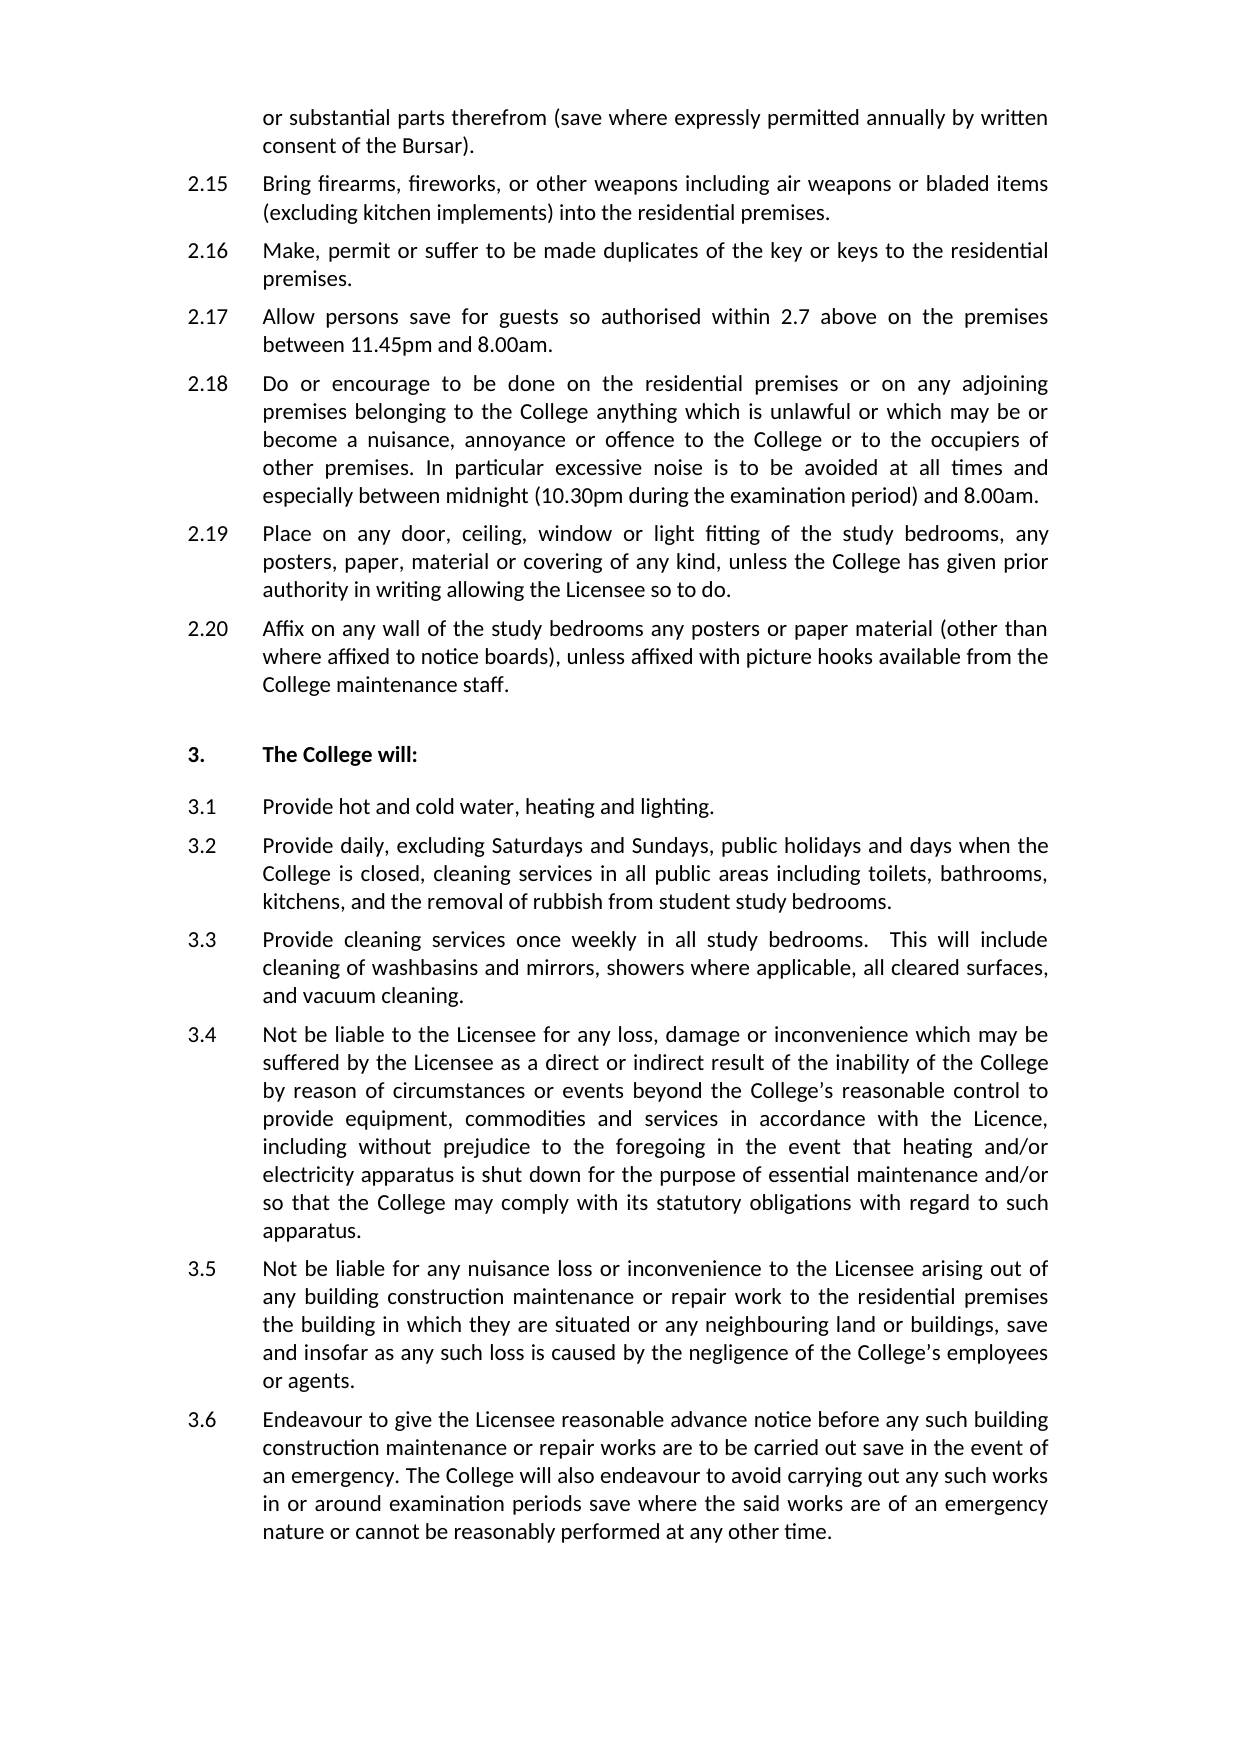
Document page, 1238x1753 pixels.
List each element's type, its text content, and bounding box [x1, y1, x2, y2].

list Endeavour to give the Licensee reasonable advance notice before any such building construction maintenance or repair works are to be carried out save in the event of an emergency. The College will also endeavour to avoid carrying out any such works in or around examination periods save where the said works are of an emergency nature or cannot be reasonably performed at any other time. [187, 1405, 1050, 1545]
list Bring firearms, fireworks, or other weapons including air weapons or bladed items (excluding kitchen implements) into the residential premises. [187, 169, 1050, 226]
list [187, 103, 1050, 159]
list Make, permit or suffer to be made duplicates of the key or keys to the residential premises. [187, 236, 1050, 292]
list Allow persons save for guests so authorised within 2.7 above on the premises between 11.45pm and 8.00am. [187, 302, 1050, 358]
list The College will: [187, 740, 1050, 768]
list Not be liable to the Licensee for any loss, damage or inconvenience which may be suffered by the Licensee as a direct or indirect result of the inability of the College by reason of circumstances or events beyond the College’s reasonable control to provide equipment, commodities and services in accordance with the Licence, including without prejudice to the foregoing in the event that heating and/or electricity apparatus is shut down for the purpose of essential maintenance and/or so that the College may comply with its statutory obligations with regard to such apparatus. [187, 1020, 1050, 1244]
list Do or encourage to be done on the residential premises or on any adjoining premises belonging to the College anything which is unlawful or which may be or become a nuisance, annoyance or offence to the College or to the occupiers of other premises. In particular excessive noise is to be avoided at all times and especially between midnight (10.30pm during the examination period) and 8.00am. [187, 369, 1050, 509]
list Provide daily, excluding Saturdays and Sundays, public holidays and days when the College is closed, cleaning services in all public areas including toilets, bathrooms, kitchens, and the removal of rubbish from student study bedrooms. [187, 831, 1050, 915]
list Not be liable for any nuisance loss or inconvenience to the Licensee arising out of any building construction maintenance or repair work to the residential premises the building in which they are situated or any neighbouring land or buildings, save and insofar as any such loss is caused by the negligence of the College’s employees or agents. [187, 1254, 1050, 1394]
list Place on any door, ceiling, window or light fitting of the study bedrooms, any posters, paper, material or covering of any kind, unless the College has given prior authority in writing allowing the Licensee so to do. [187, 519, 1050, 603]
list Affix on any wall of the study bedrooms any posters or paper material (other than where affixed to notice boards), unless affixed with picture hooks available from the College maintenance staff. [187, 614, 1050, 698]
list Provide cleaning services once weekly in all study bedrooms. This will include cleaning of washbasins and mirrors, showers where applicable, all cleared surfaces, and vacuum cleaning. [187, 925, 1050, 1009]
list Provide hot and cold water, heating and lighting. [187, 792, 1050, 820]
